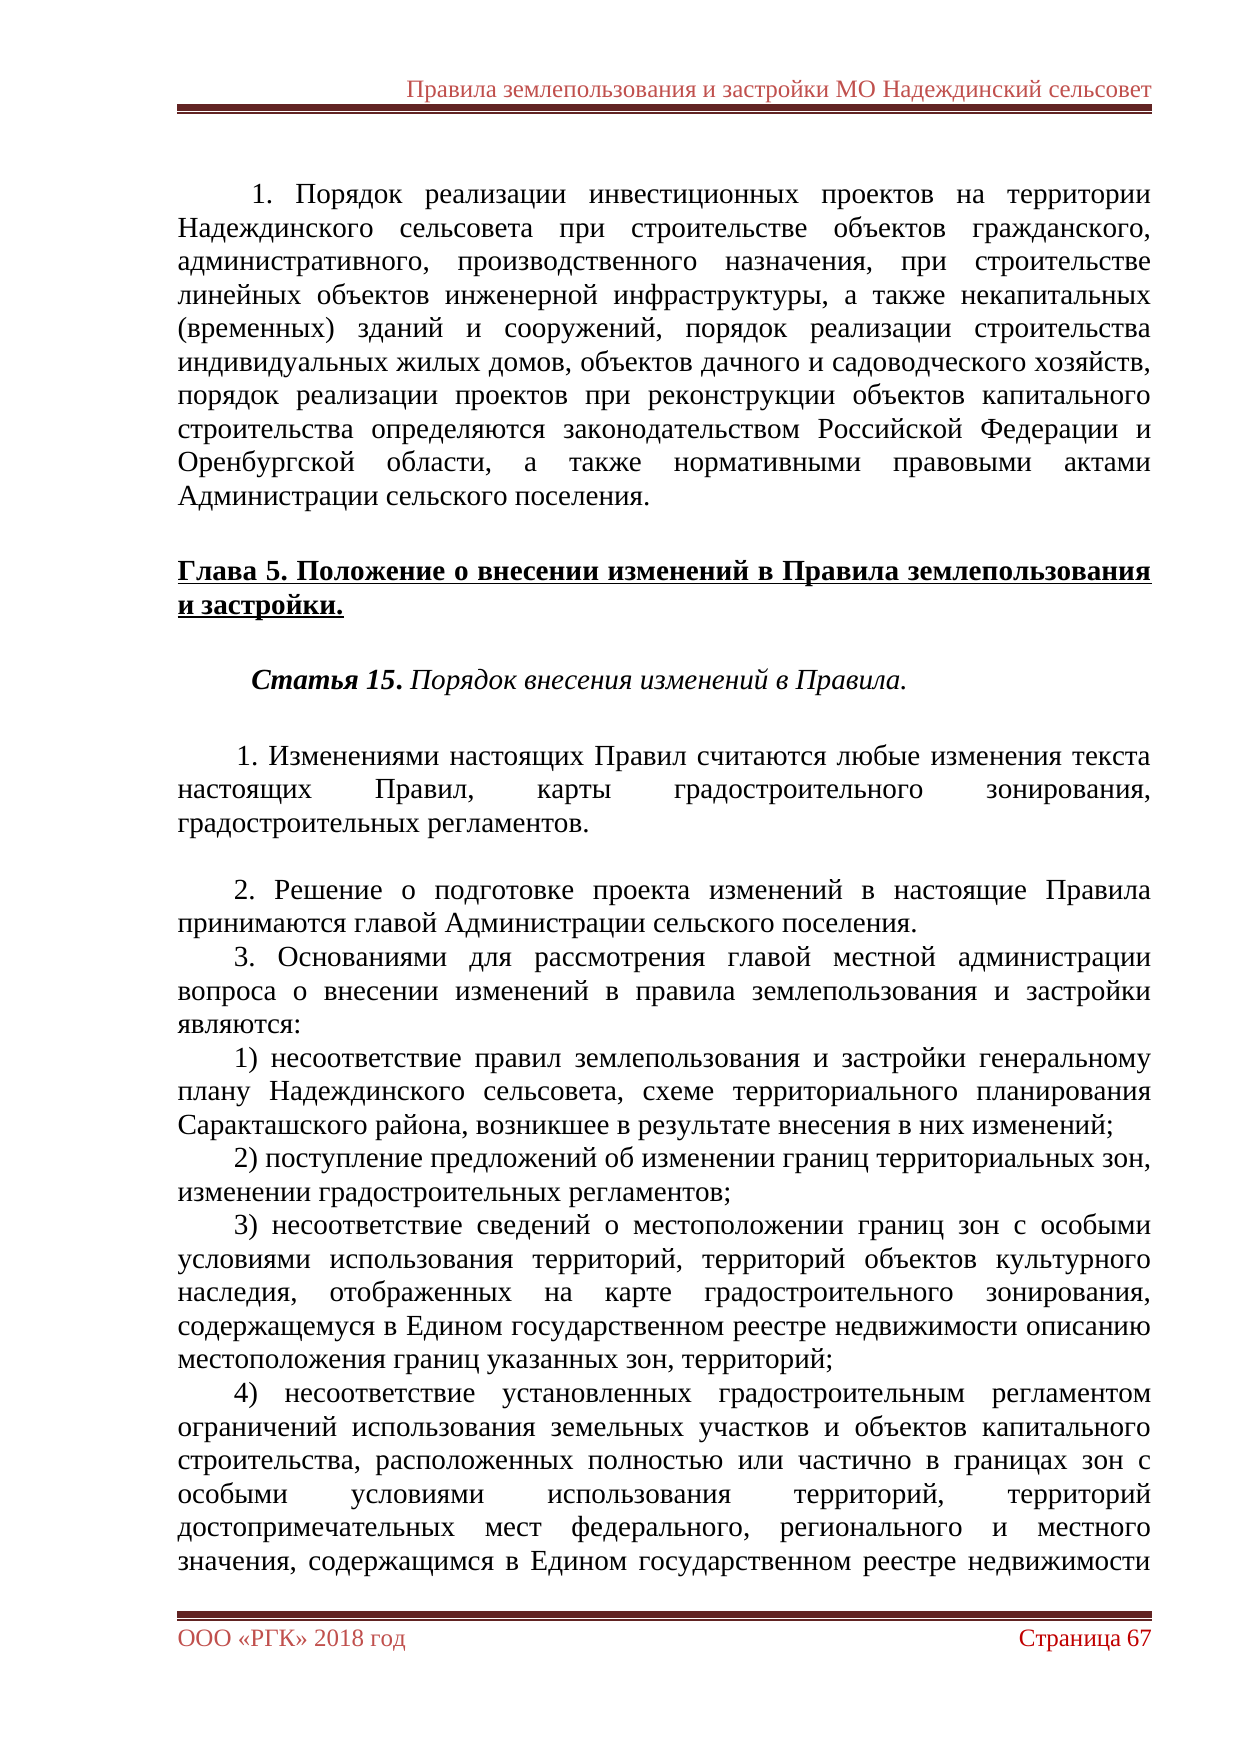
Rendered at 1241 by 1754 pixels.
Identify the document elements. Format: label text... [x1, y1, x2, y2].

text 2. Решение о подготовке проекта изменений в настоящие Правила принимаются главой Администрации сельского поселения. [177, 872, 1152, 939]
text 1. Изменениями настоящих Правил считаются любые изменения текста настоящих Правил, карты градостроительного зонирования, градостроительных регламентов. [177, 738, 1152, 838]
text Глава 5. Положение о внесении изменений в Правила землепользования и застройки. [177, 553, 1152, 583]
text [177, 1375, 1152, 1576]
text 3. Основаниями для рассмотрения главой местной администрации вопроса о внесении изменений в правила землепользования и застройки являются: [177, 939, 1152, 1040]
text 1) несоответствие правил землепользования и застройки генеральному плану Надеждинского сельсовета, схеме территориального планирования Саракташского района, возникшее в результате внесения в них изменений; [177, 1040, 1152, 1140]
text 1. Порядок реализации инвестиционных проектов на территории Надеждинского сельсовета при строительстве объектов гражданского, административного, производственного назначения, при строительстве линейных объектов инженерной инфраструктуры, а также некапитальных (временных) зданий и сооружений, порядок реализации строительства индивидуальных жилых домов, объектов дачного и садоводческого хозяйств, порядок реализации проектов при реконструкции объектов капитального строительства определяются законодательством Российской Федерации и Оренбургской области, а также нормативными правовыми актами Администрации сельского поселения. [177, 176, 1152, 512]
text Глава 5. Положение о внесении изменений в Правила землепользования и застройки. [177, 584, 1152, 621]
text 3) несоответствие сведений о местоположении границ зон с особыми условиями использования территорий, территорий объектов культурного наследия, отображенных на карте градостроительного зонирования, содержащемуся в Едином государственном реестре недвижимости описанию местоположения границ указанных зон, территорий; [177, 1207, 1152, 1375]
text 2) поступление предложений об изменении границ территориальных зон, изменении градостроительных регламентов; [177, 1140, 1152, 1207]
text Статья 15. Порядок внесения изменений в Правила. [177, 662, 1152, 696]
